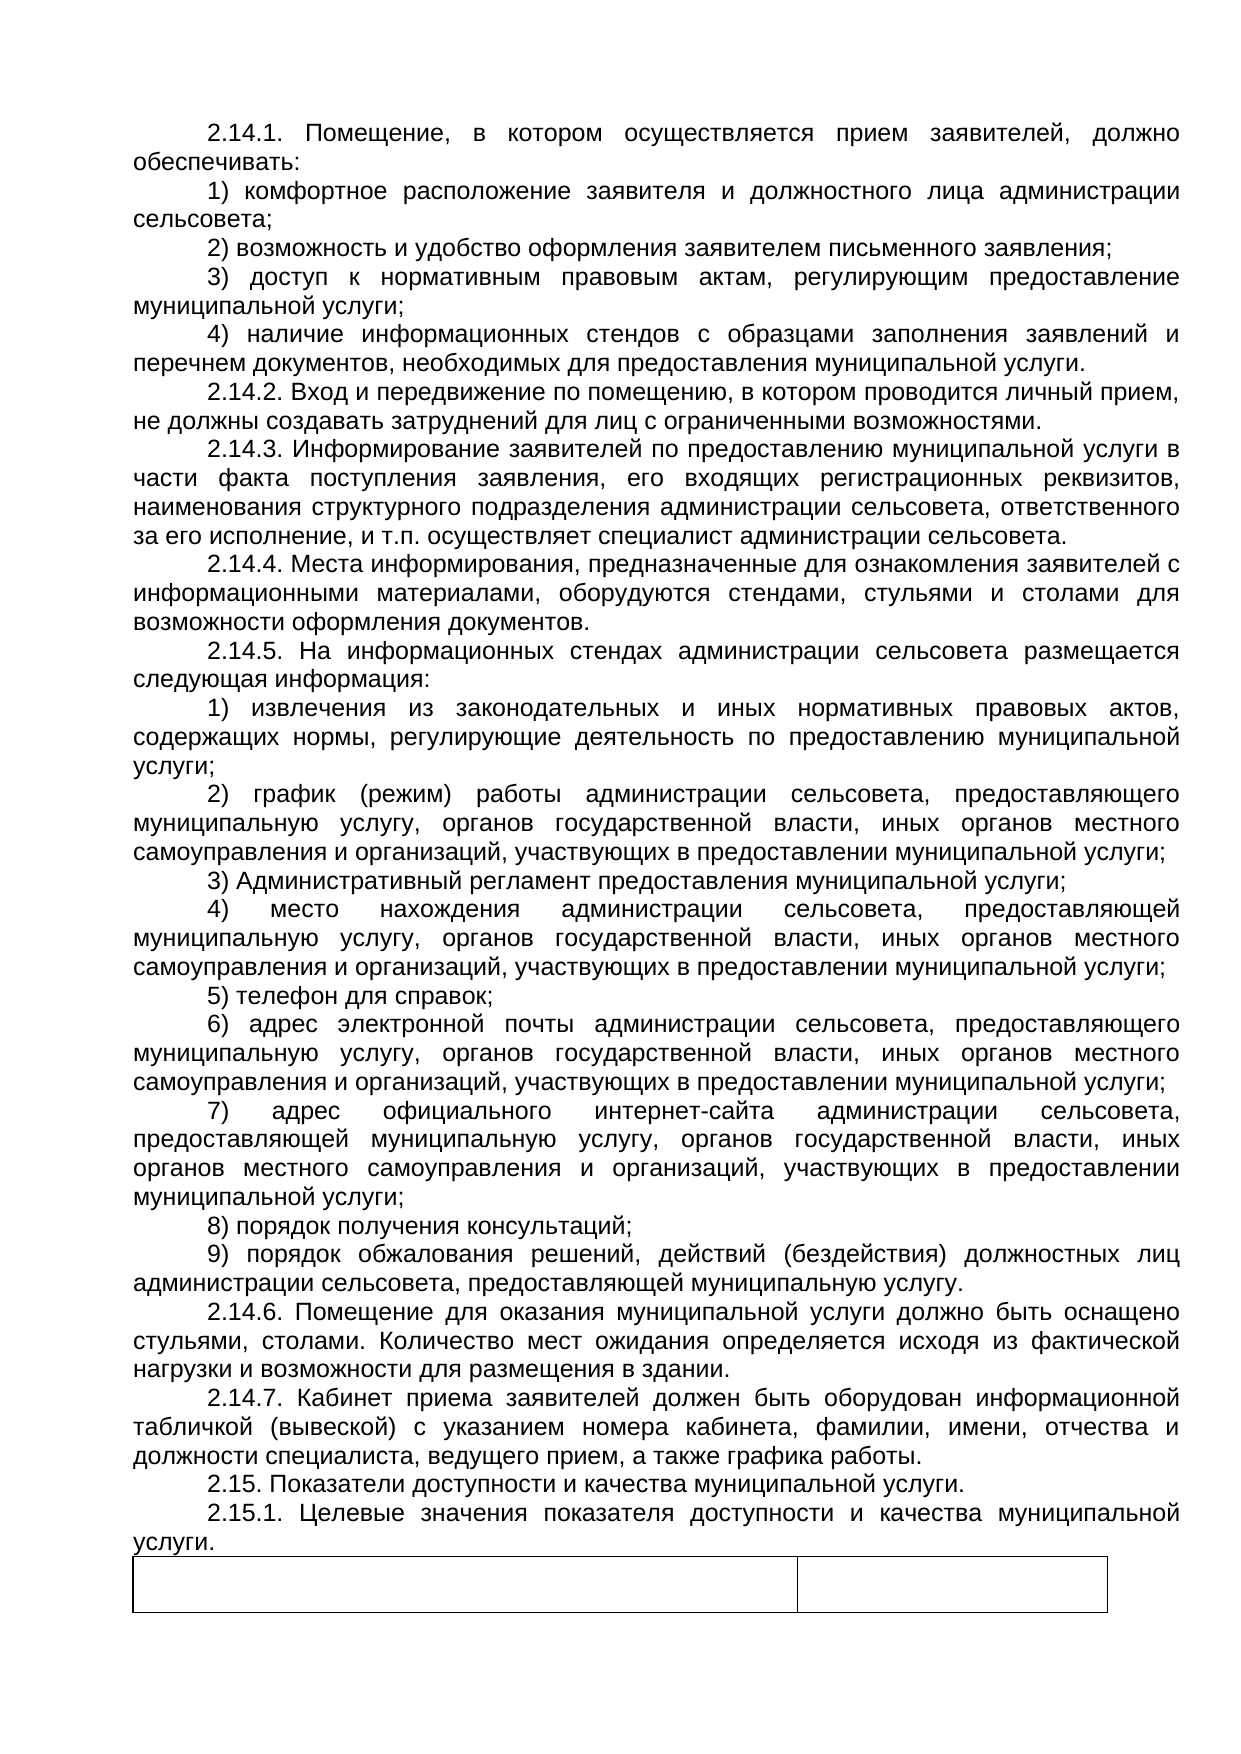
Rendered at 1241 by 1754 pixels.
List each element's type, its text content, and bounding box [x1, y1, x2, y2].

text 9) порядок обжалования решений, действий (бездействия) должностных лиц администрации сельсовета, предоставляющей муниципальную услугу. [133, 1239, 1181, 1297]
text 2.15. Показатели доступности и качества муниципальной услуги. [133, 1469, 1181, 1498]
text 4) место нахождения администрации сельсовета, предоставляющей муниципальную услугу, органов государственной власти, иных органов местного самоуправления и организаций, участвующих в предоставлении муниципальной услуги; [133, 894, 1181, 981]
text 6) адрес электронной почты администрации сельсовета, предоставляющего муниципальную услугу, органов государственной власти, иных органов местного самоуправления и организаций, участвующих в предоставлении муниципальной услуги; [133, 1009, 1181, 1096]
text 2.15.1. Целевые значения показателя доступности и качества муниципальной услуги. [133, 1498, 1181, 1556]
text 2.14.5. На информационных стендах администрации сельсовета размещается следующая информация: [133, 636, 1181, 693]
text 4) наличие информационных стендов с образцами заполнения заявлений и перечнем документов, необходимых для предоставления муниципальной услуги. [133, 319, 1181, 377]
text 1) комфортное расположение заявителя и должностного лица администрации сельсовета; [133, 176, 1181, 233]
text 2.14.6. Помещение для оказания муниципальной услуги должно быть оснащено стульями, столами. Количество мест ожидания определяется исходя из фактической нагрузки и возможности для размещения в здании. [133, 1297, 1181, 1383]
text 2.14.3. Информирование заявителей по предоставлению муниципальной услуги в части факта поступления заявления, его входящих регистрационных реквизитов, наименования структурного подразделения администрации сельсовета, ответственного за его исполнение, и т.п. осуществляет специалист администрации сельсовета. [133, 434, 1181, 549]
text 5) телефон для справок; [133, 981, 1181, 1009]
text 1) извлечения из законодательных и иных нормативных правовых актов, содержащих нормы, регулирующие деятельность по предоставлению муниципальной услуги; [133, 693, 1181, 779]
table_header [134, 1557, 797, 1612]
text 2.14.1. Помещение, в котором осуществляется прием заявителей, должно обеспечивать: [133, 118, 1181, 176]
text 7) адрес официального интернет-сайта администрации сельсовета, предоставляющей муниципальную услугу, органов государственной власти, иных органов местного самоуправления и организаций, участвующих в предоставлении муниципальной услуги; [133, 1096, 1181, 1211]
text 2.14.4. Места информирования, предназначенные для ознакомления заявителей с информационными материалами, оборудуются стендами, стульями и столами для возможности оформления документов. [133, 549, 1181, 636]
text 8) порядок получения консультаций; [133, 1211, 1181, 1239]
text 2.14.2. Вход и передвижение по помещению, в котором проводится личный прием, не должны создавать затруднений для лиц с ограниченными возможностями. [133, 377, 1181, 434]
text 2) возможность и удобство оформления заявителем письменного заявления; [133, 233, 1181, 262]
text 2.14.7. Кабинет приема заявителей должен быть оборудован информационной табличкой (вывеской) с указанием номера кабинета, фамилии, имени, отчества и должности специалиста, ведущего прием, а также графика работы. [133, 1383, 1181, 1469]
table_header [798, 1557, 1107, 1612]
text 3) доступ к нормативным правовым актам, регулирующим предоставление муниципальной услуги; [133, 262, 1181, 319]
text 3) Административный регламент предоставления муниципальной услуги; [133, 866, 1181, 894]
text 2) график (режим) работы администрации сельсовета, предоставляющего муниципальную услугу, органов государственной власти, иных органов местного самоуправления и организаций, участвующих в предоставлении муниципальной услуги; [133, 779, 1181, 866]
